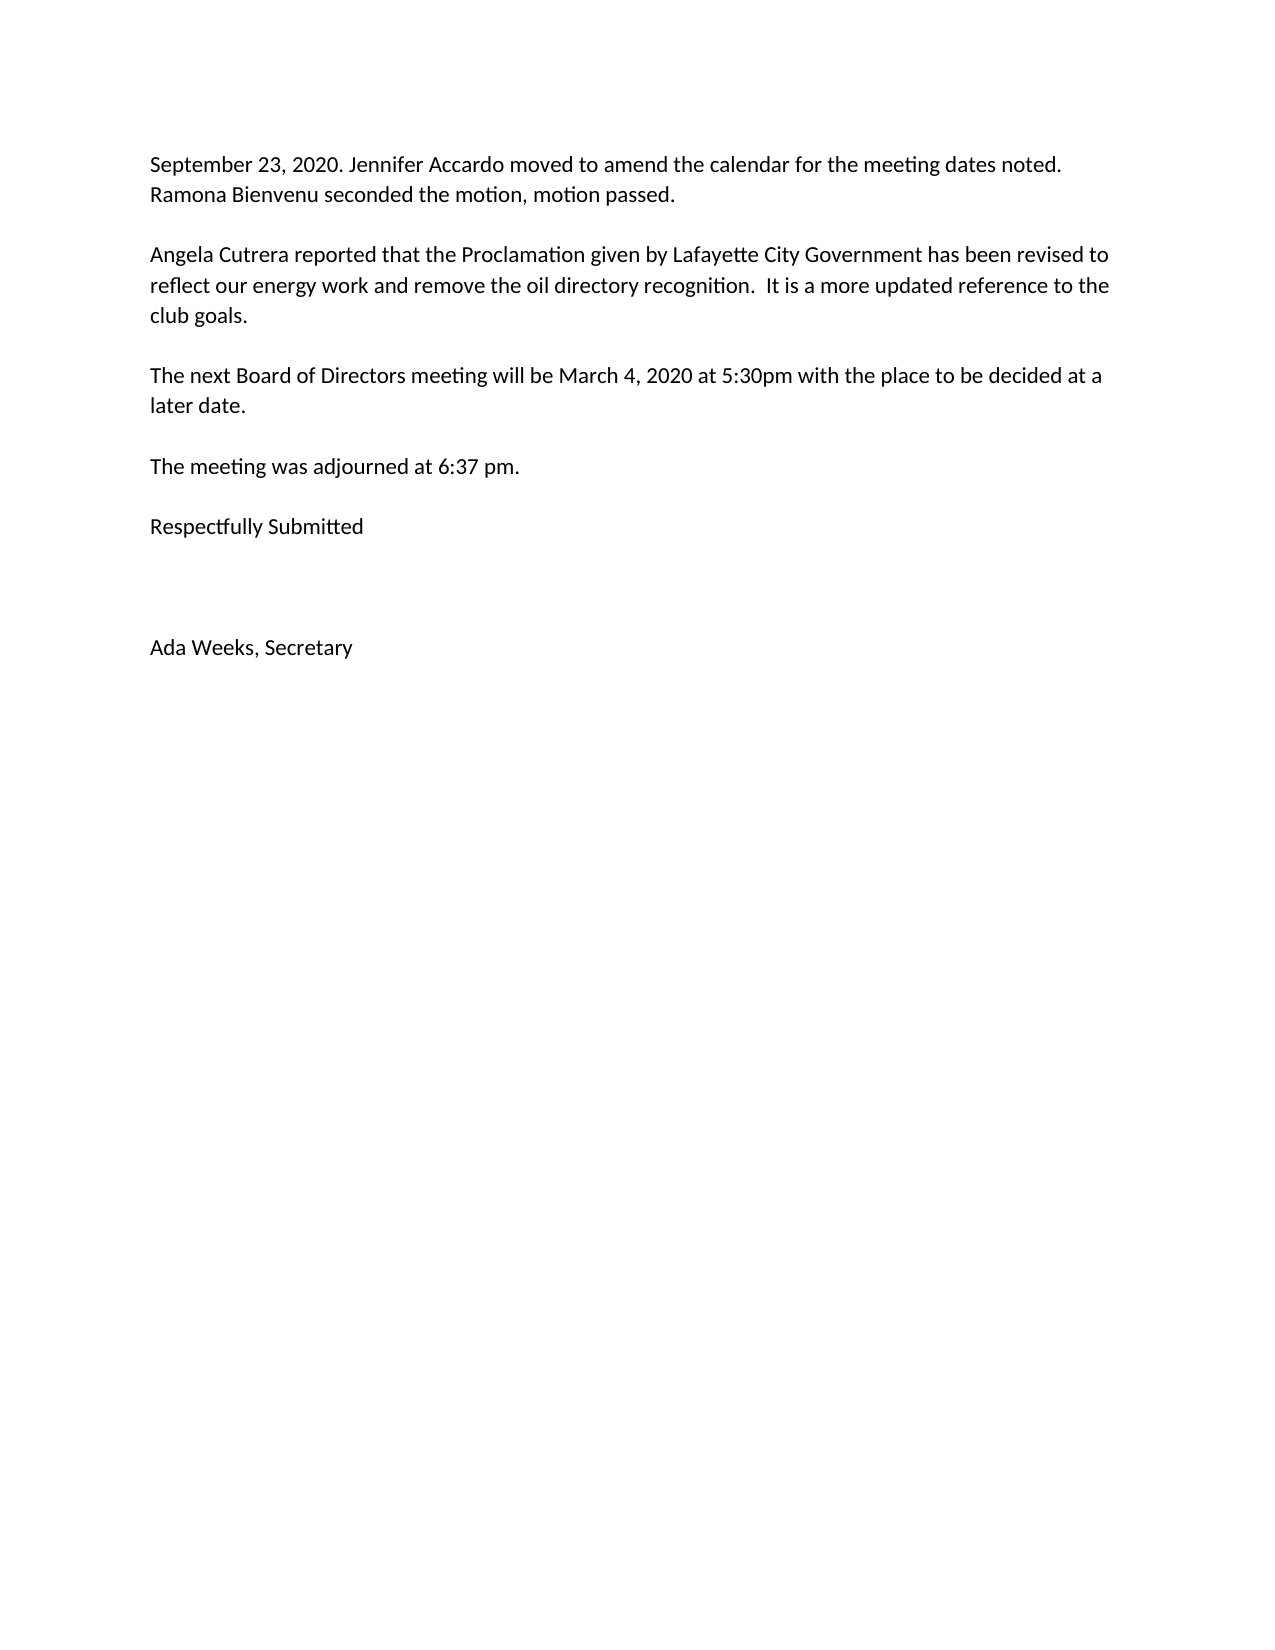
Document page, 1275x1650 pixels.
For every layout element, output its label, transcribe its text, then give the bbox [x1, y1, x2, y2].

text Ada Weeks, Secretary [150, 633, 1125, 661]
text Respectfully Submitted [150, 512, 1125, 541]
text The meeting was adjourned at 6:37 pm. [150, 452, 1125, 480]
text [150, 150, 1125, 208]
text Angela Cutrera reported that the Proclamation given by Lafayette City Government has been revised to reflect our energy work and remove the oil directory recognition. It is a more updated reference to the club goals. [150, 241, 1125, 329]
text The next Board of Directors meeting will be March 4, 2020 at 5:30pm with the place to be decided at a later date. [150, 361, 1125, 420]
